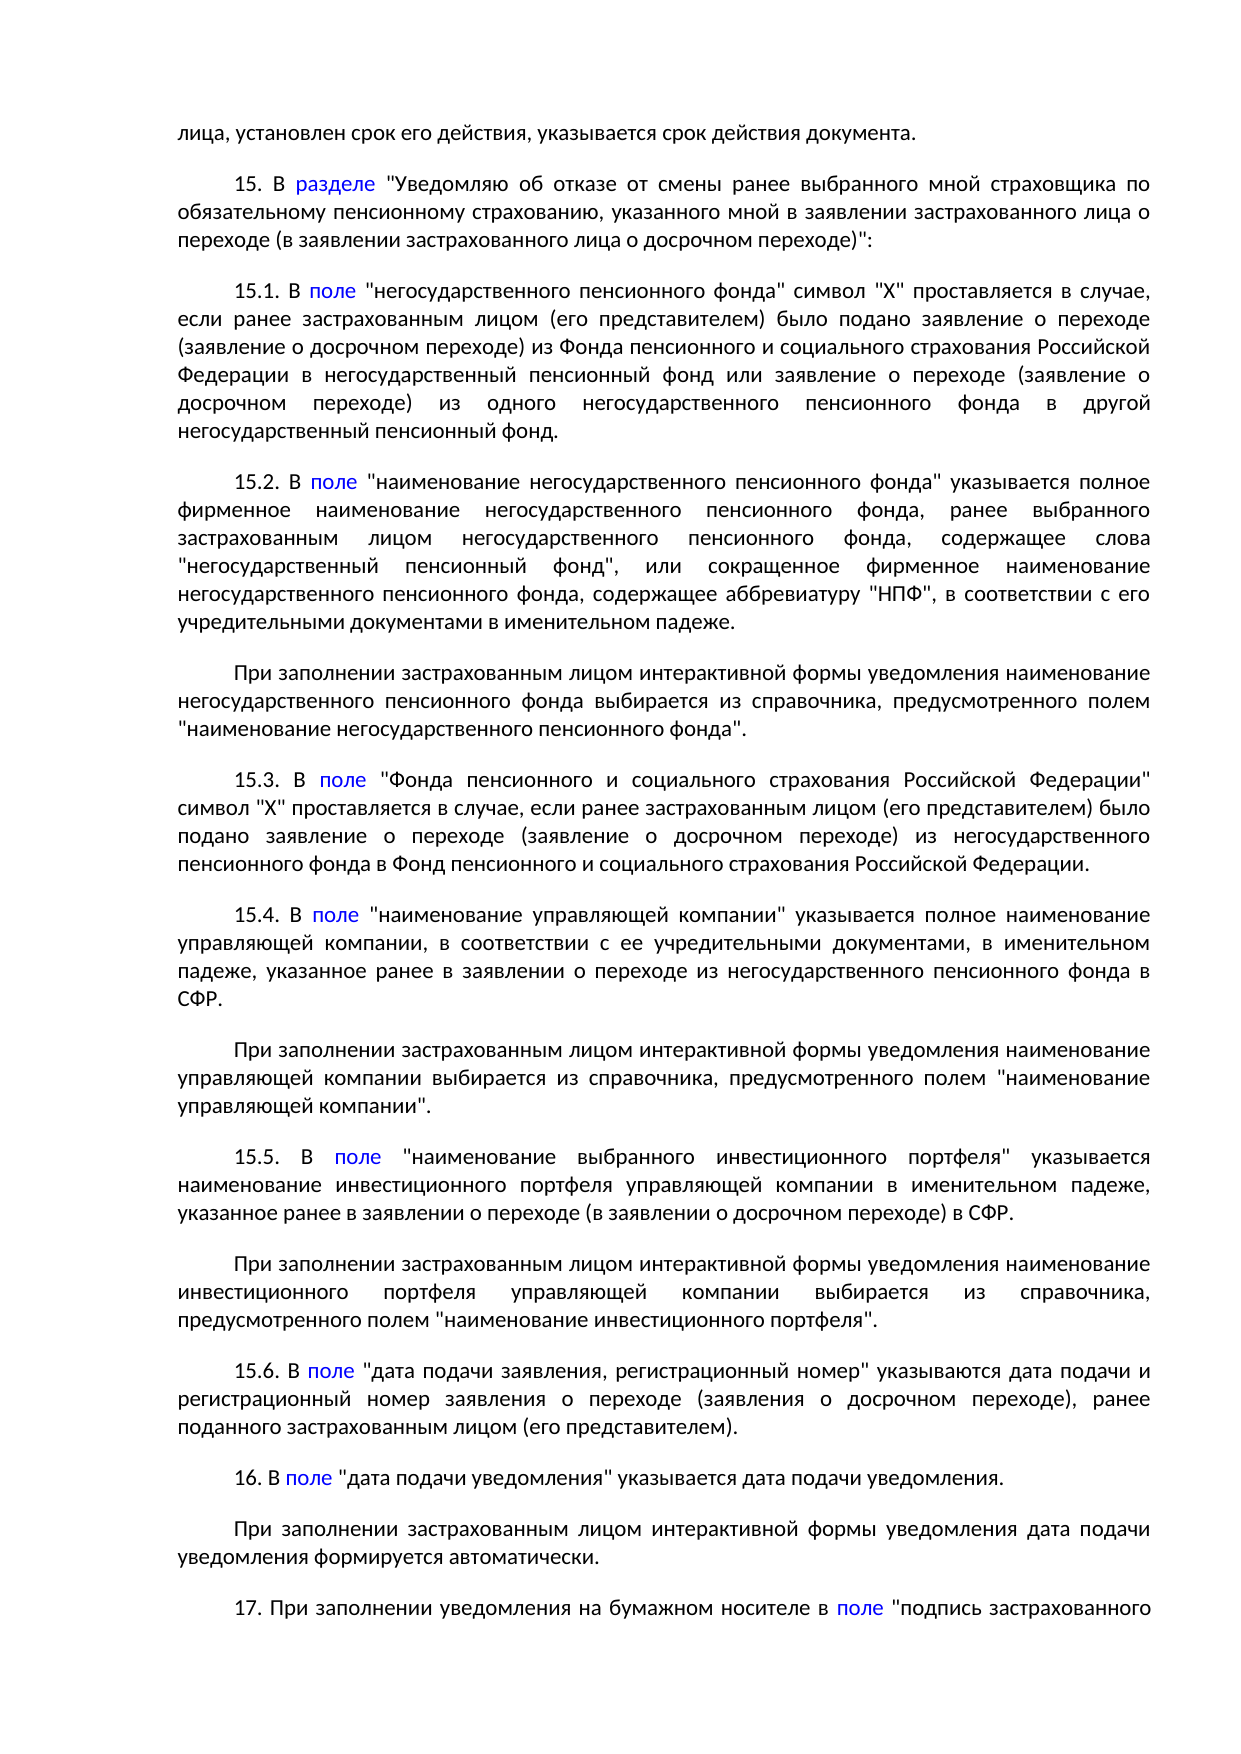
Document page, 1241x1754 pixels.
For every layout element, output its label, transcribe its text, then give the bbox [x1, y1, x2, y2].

text 15.4. В поле "наименование управляющей компании" указывается полное наименование управляющей компании, в соответствии с ее учредительными документами, в именительном падеже, указанное ранее в заявлении о переходе из негосударственного пенсионного фонда в СФР. [177, 900, 1152, 1012]
text 15.5. В поле "наименование выбранного инвестиционного портфеля" указывается наименование инвестиционного портфеля управляющей компании в именительном падеже, указанное ранее в заявлении о переходе (в заявлении о досрочном переходе) в СФР. [177, 1142, 1152, 1226]
text 15.6. В поле "дата подачи заявления, регистрационный номер" указываются дата подачи и регистрационный номер заявления о переходе (заявления о досрочном переходе), ранее поданного застрахованным лицом (его представителем). [177, 1356, 1152, 1440]
text 15.2. В поле "наименование негосударственного пенсионного фонда" указывается полное фирменное наименование негосударственного пенсионного фонда, ранее выбранного застрахованным лицом негосударственного пенсионного фонда, содержащее слова "негосударственный пенсионный фонд", или сокращенное фирменное наименование негосударственного пенсионного фонда, содержащее аббревиатуру "НПФ", в соответствии с его учредительными документами в именительном падеже. [177, 467, 1152, 635]
text 15.3. В поле "Фонда пенсионного и социального страхования Российской Федерации" символ "X" проставляется в случае, если ранее застрахованным лицом (его представителем) было подано заявление о переходе (заявление о досрочном переходе) из негосударственного пенсионного фонда в Фонд пенсионного и социального страхования Российской Федерации. [177, 765, 1152, 877]
text При заполнении застрахованным лицом интерактивной формы уведомления наименование негосударственного пенсионного фонда выбирается из справочника, предусмотренного полем "наименование негосударственного пенсионного фонда". [177, 658, 1152, 742]
text 16. В поле "дата подачи уведомления" указывается дата подачи уведомления. [177, 1463, 1152, 1491]
text 15. В разделе "Уведомляю об отказе от смены ранее выбранного мной страховщика по обязательному пенсионному страхованию, указанного мной в заявлении застрахованного лица о переходе (в заявлении застрахованного лица о досрочном переходе)": [177, 169, 1152, 253]
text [177, 1593, 1152, 1621]
text При заполнении застрахованным лицом интерактивной формы уведомления наименование инвестиционного портфеля управляющей компании выбирается из справочника, предусмотренного полем "наименование инвестиционного портфеля". [177, 1249, 1152, 1333]
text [177, 118, 1152, 146]
text 15.1. В поле "негосударственного пенсионного фонда" символ "X" проставляется в случае, если ранее застрахованным лицом (его представителем) было подано заявление о переходе (заявление о досрочном переходе) из Фонда пенсионного и социального страхования Российской Федерации в негосударственный пенсионный фонд или заявление о переходе (заявление о досрочном переходе) из одного негосударственного пенсионного фонда в другой негосударственный пенсионный фонд. [177, 276, 1152, 444]
text При заполнении застрахованным лицом интерактивной формы уведомления наименование управляющей компании выбирается из справочника, предусмотренного полем "наименование управляющей компании". [177, 1035, 1152, 1119]
text При заполнении застрахованным лицом интерактивной формы уведомления дата подачи уведомления формируется автоматически. [177, 1514, 1152, 1570]
